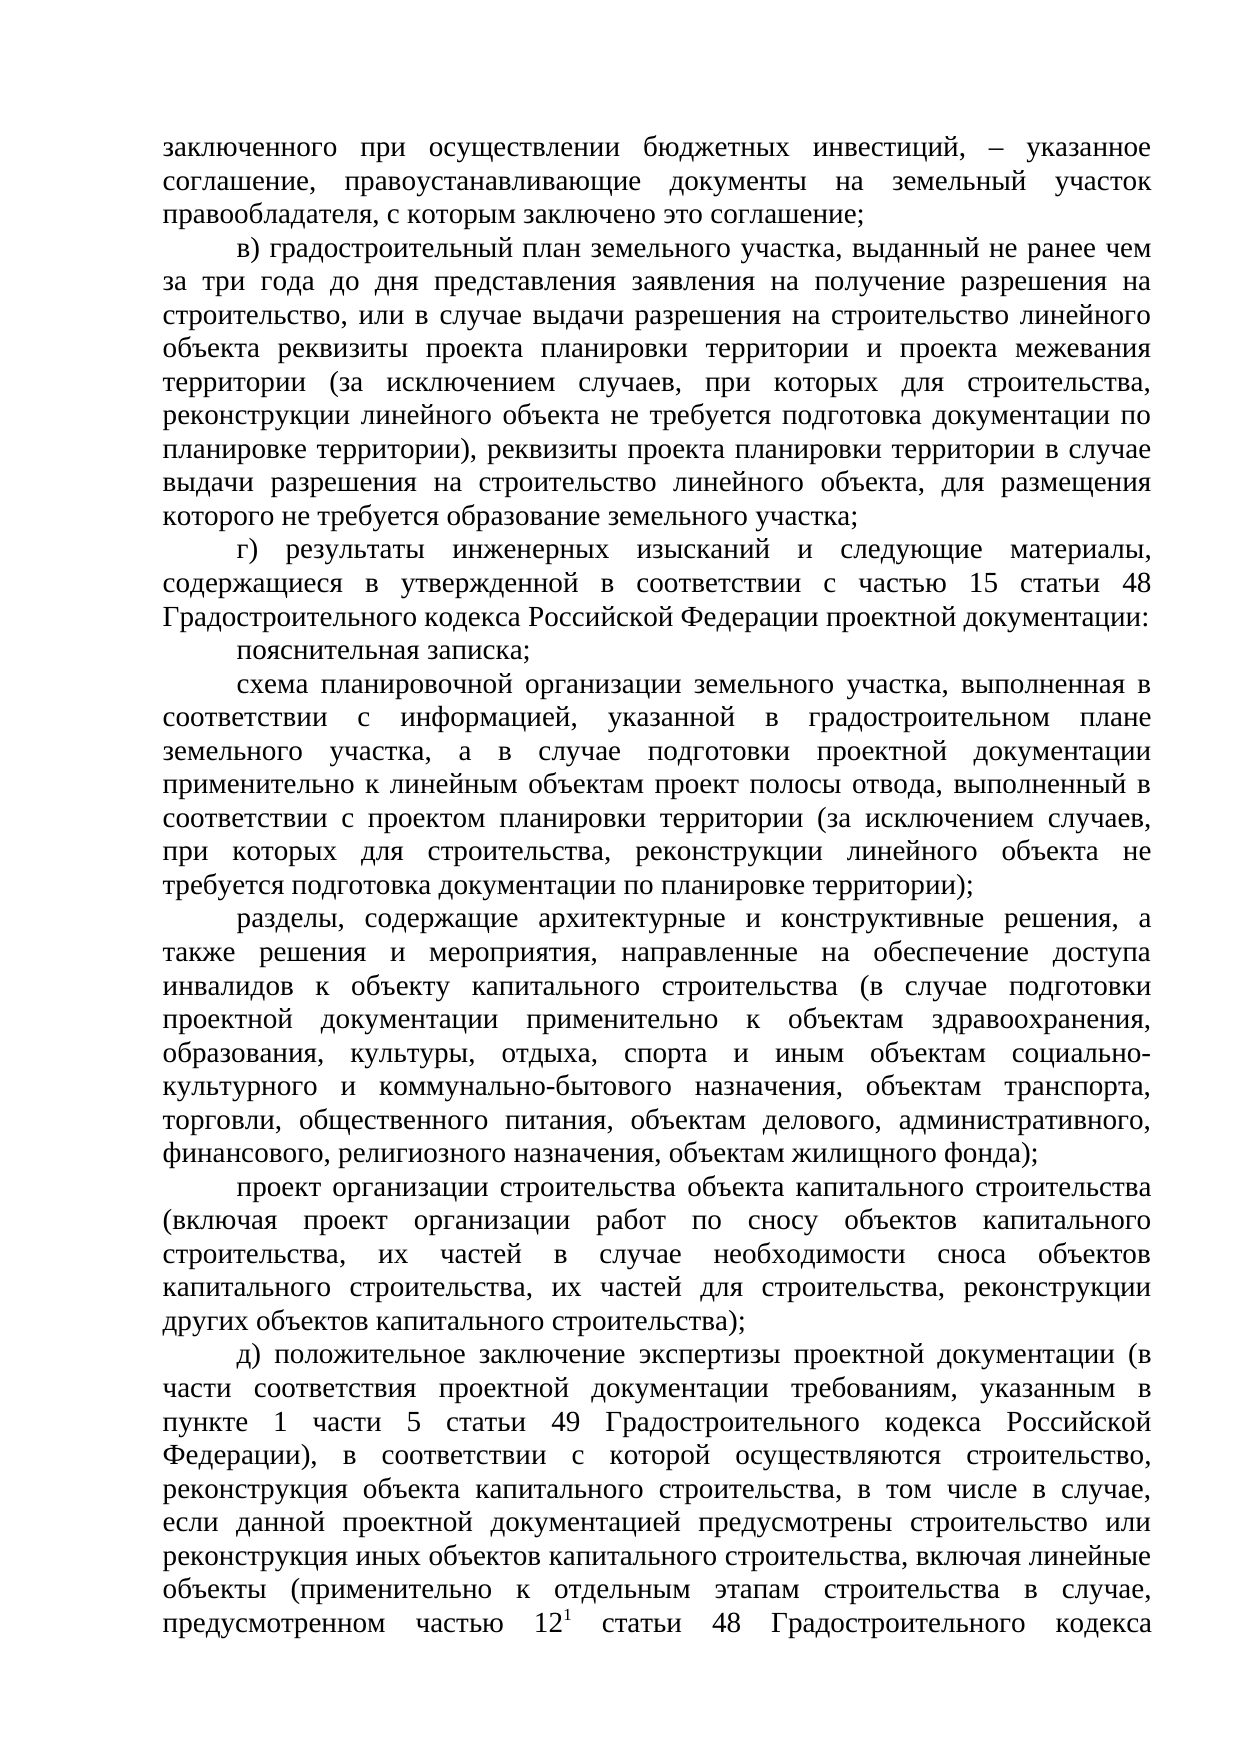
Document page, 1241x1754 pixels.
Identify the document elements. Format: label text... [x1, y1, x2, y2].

text схема планировочной организации земельного участка, выполненная в соответствии с информацией, указанной в градостроительном плане земельного участка, а в случае подготовки проектной документации применительно к линейным объектам проект полосы отвода, выполненный в соответствии с проектом планировки территории (за исключением случаев, при которых для строительства, реконструкции линейного объекта не требуется подготовка документации по планировке территории); [162, 666, 1152, 901]
text г) результаты инженерных изысканий и следующие материалы, содержащиеся в утвержденной в соответствии с частью 15 статьи 48 Градостроительного кодекса Российской Федерации проектной документации: [162, 532, 1152, 632]
text проект организации строительства объекта капитального строительства (включая проект организации работ по сносу объектов капитального строительства, их частей в случае необходимости сноса объектов капитального строительства, их частей для строительства, реконструкции других объектов капитального строительства); [162, 1169, 1152, 1337]
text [162, 1337, 1152, 1638]
text разделы, содержащие архитектурные и конструктивные решения, а также решения и мероприятия, направленные на обеспечение доступа инвалидов к объекту капитального строительства (в случае подготовки проектной документации применительно к объектам здравоохранения, образования, культуры, отдыха, спорта и иным объектам социально-культурного и коммунально-бытового назначения, объектам транспорта, торговли, общественного питания, объектам делового, административного, финансового, религиозного назначения, объектам жилищного фонда); [162, 901, 1152, 1169]
text пояснительная записка; [162, 632, 1152, 666]
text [162, 129, 1152, 230]
text в) градостроительный план земельного участка, выданный не ранее чем за три года до дня представления заявления на получение разрешения на строительство, или в случае выдачи разрешения на строительство линейного объекта реквизиты проекта планировки территории и проекта межевания территории (за исключением случаев, при которых для строительства, реконструкции линейного объекта не требуется подготовка документации по планировке территории), реквизиты проекта планировки территории в случае выдачи разрешения на строительство линейного объекта, для размещения которого не требуется образование земельного участка; [162, 230, 1152, 532]
